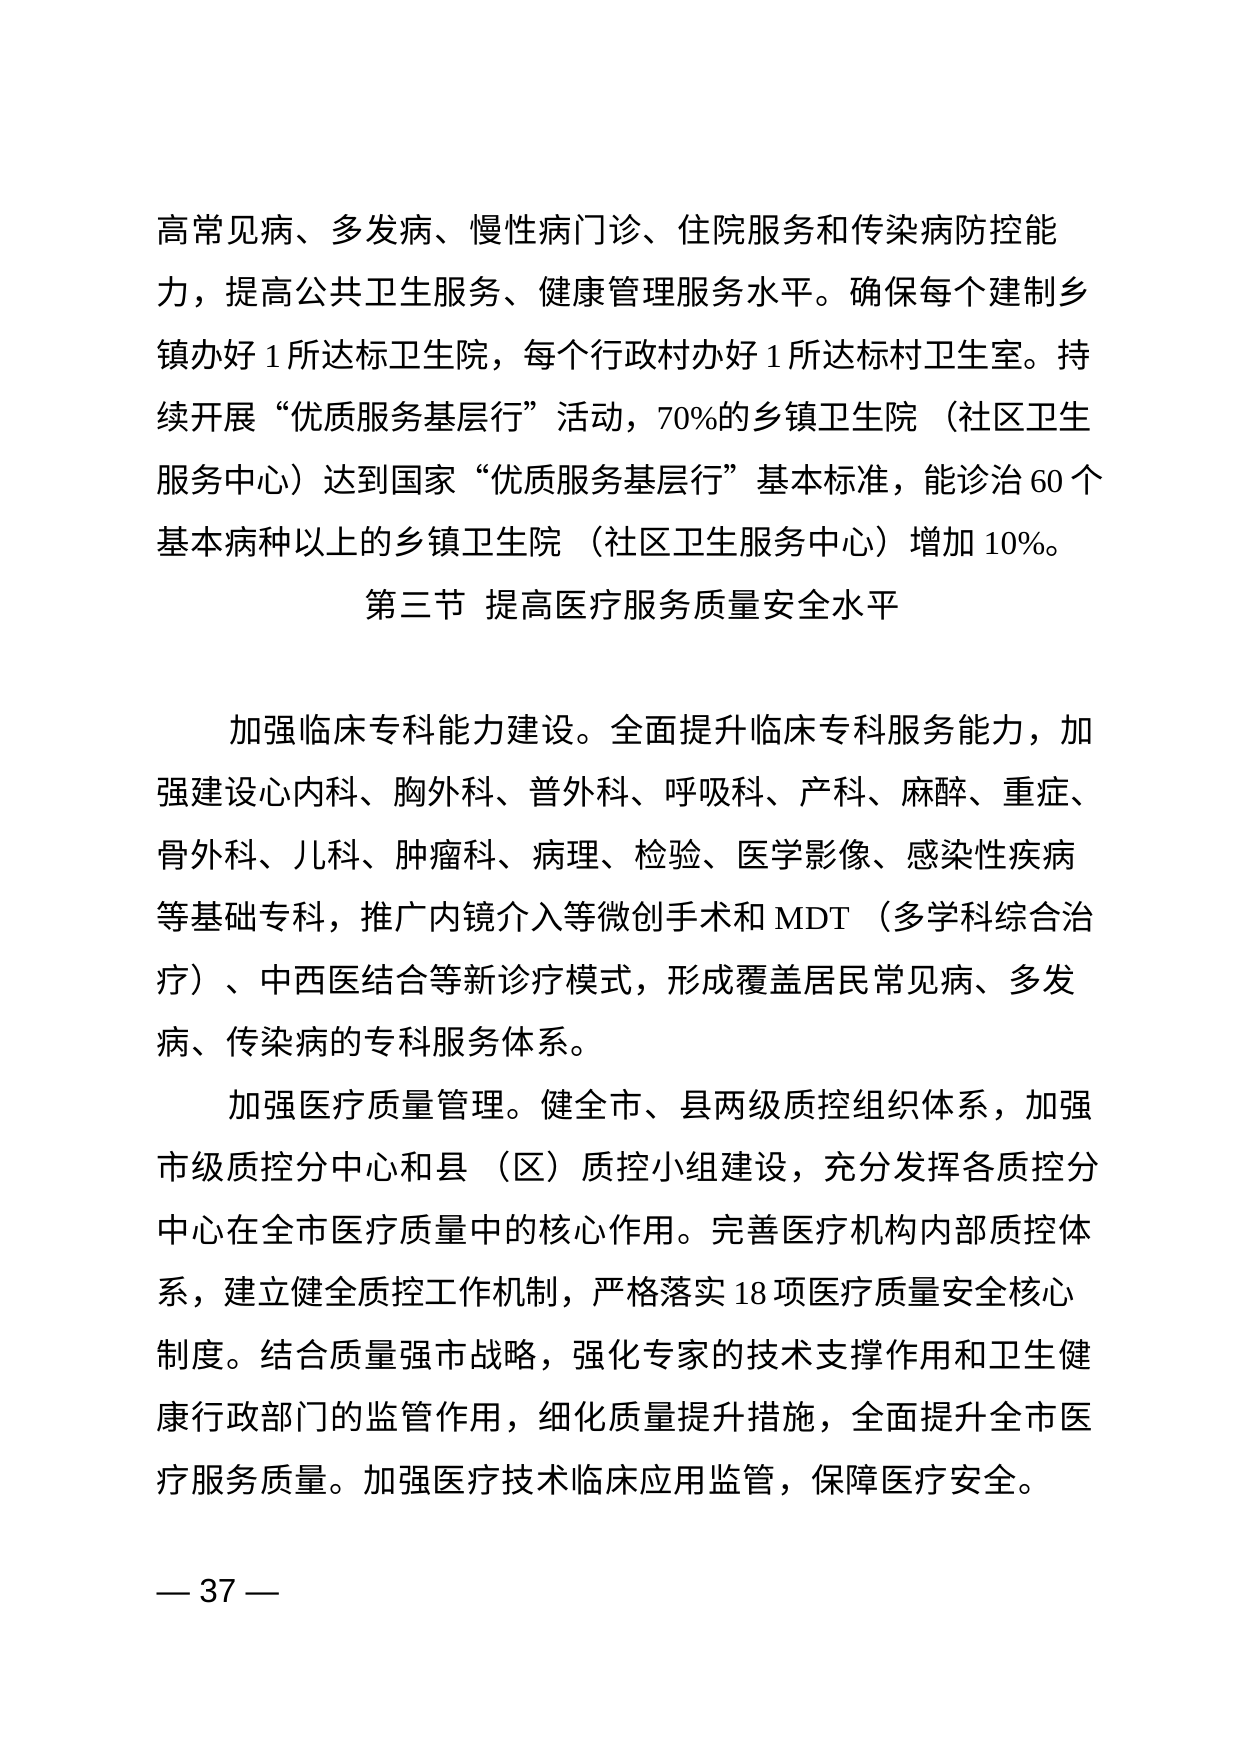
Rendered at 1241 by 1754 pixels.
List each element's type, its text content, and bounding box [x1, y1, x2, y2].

text 加强临床专科能力建设。全面提升临床专科服务能力，加强建设心内科、胸外科、普外科、呼吸科、产科、麻醉、重症、骨外科、儿科、肿瘤科、病理、检验、医学影像、感染性疾病等基础专科，推广内镜介入等微创手术和MDT （多学科综合治疗）、中西医结合等新诊疗模式，形成覆盖居民常见病、多发病、传染病的专科服务体系。 [156, 692, 1107, 1067]
text 第三节 提高医疗服务质量安全水平 [156, 567, 1107, 629]
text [156, 192, 1107, 567]
text 加强医疗质量管理。健全市、县两级质控组织体系，加强市级质控分中心和县 （区）质控小组建设，充分发挥各质控分中心在全市医疗质量中的核心作用。完善医疗机构内部质控体系，建立健全质控工作机制，严格落实18项医疗质量安全核心制度。结合质量强市战略，强化专家的技术支撑作用和卫生健康行政部门的监管作用，细化质量提升措施，全面提升全市医疗服务质量。加强医疗技术临床应用监管，保障医疗安全。 [156, 1067, 1107, 1504]
